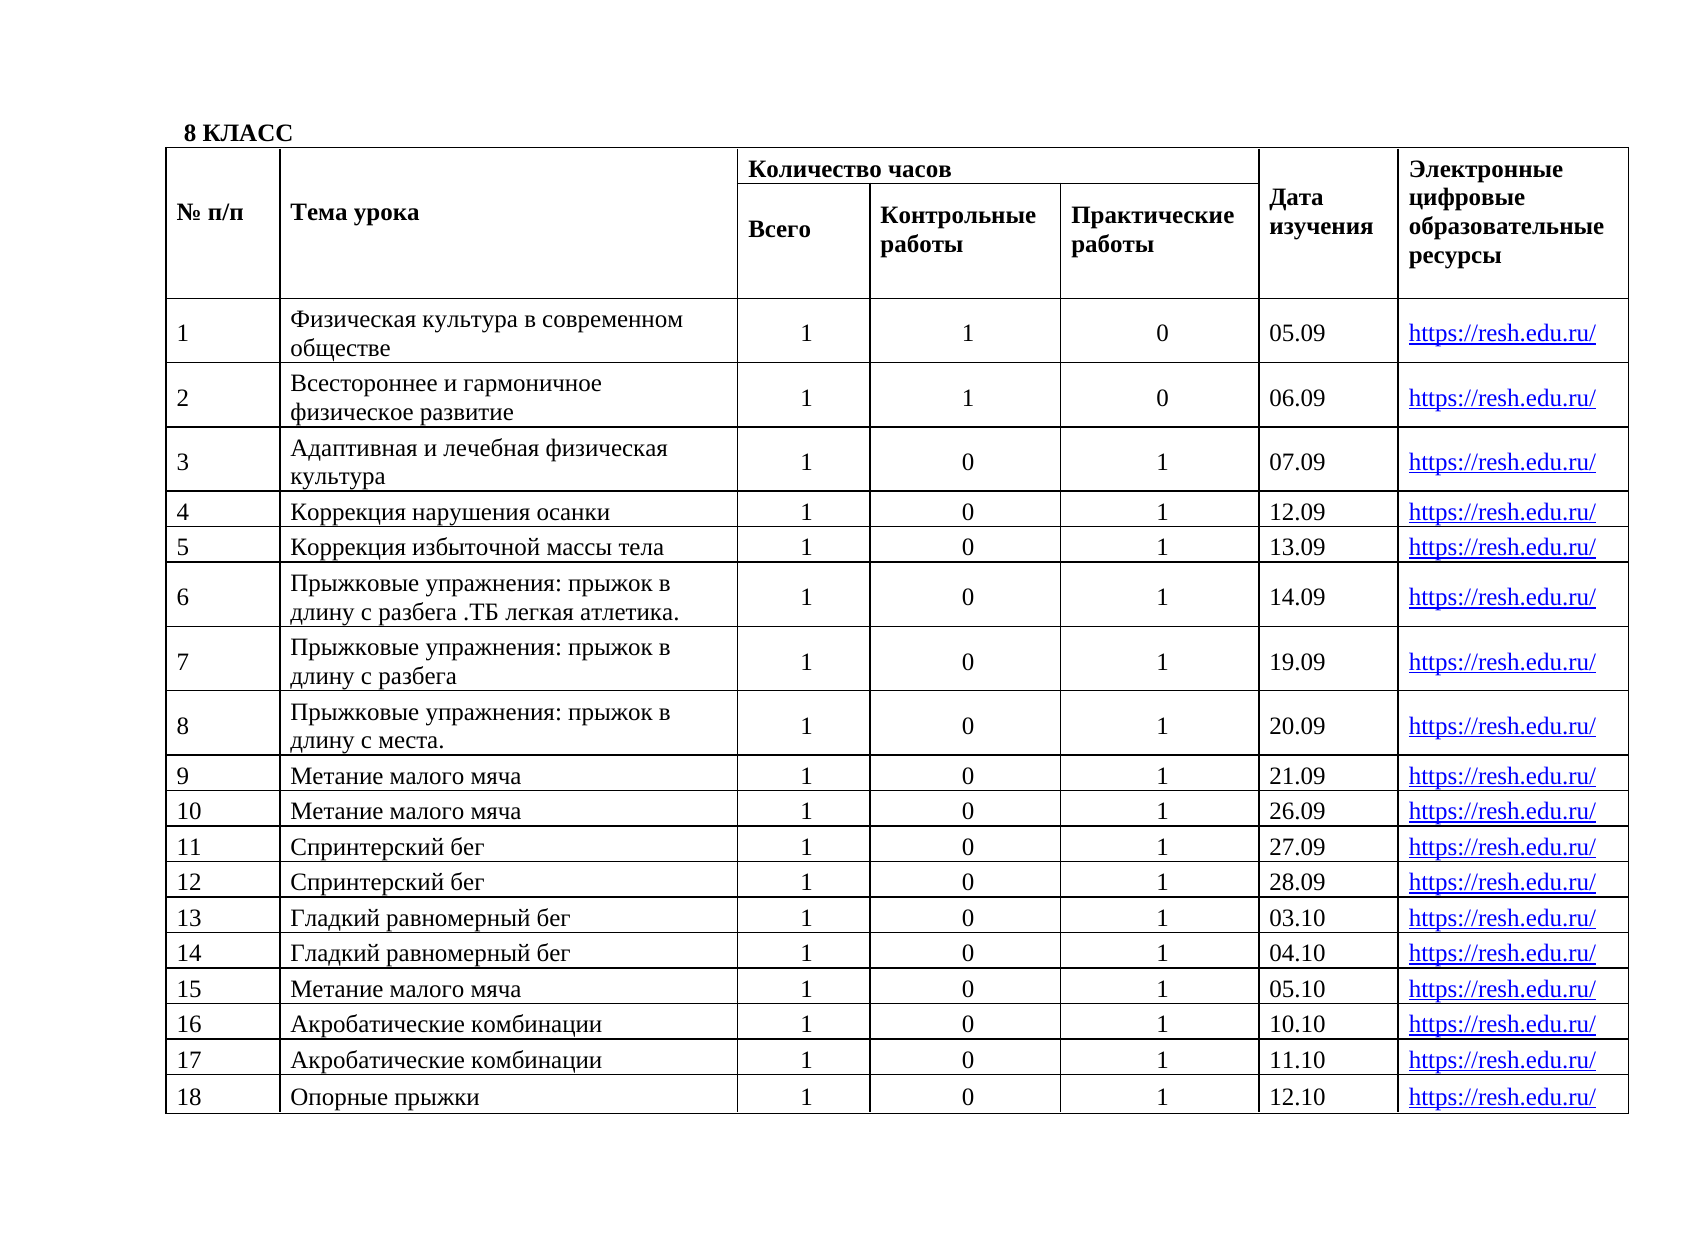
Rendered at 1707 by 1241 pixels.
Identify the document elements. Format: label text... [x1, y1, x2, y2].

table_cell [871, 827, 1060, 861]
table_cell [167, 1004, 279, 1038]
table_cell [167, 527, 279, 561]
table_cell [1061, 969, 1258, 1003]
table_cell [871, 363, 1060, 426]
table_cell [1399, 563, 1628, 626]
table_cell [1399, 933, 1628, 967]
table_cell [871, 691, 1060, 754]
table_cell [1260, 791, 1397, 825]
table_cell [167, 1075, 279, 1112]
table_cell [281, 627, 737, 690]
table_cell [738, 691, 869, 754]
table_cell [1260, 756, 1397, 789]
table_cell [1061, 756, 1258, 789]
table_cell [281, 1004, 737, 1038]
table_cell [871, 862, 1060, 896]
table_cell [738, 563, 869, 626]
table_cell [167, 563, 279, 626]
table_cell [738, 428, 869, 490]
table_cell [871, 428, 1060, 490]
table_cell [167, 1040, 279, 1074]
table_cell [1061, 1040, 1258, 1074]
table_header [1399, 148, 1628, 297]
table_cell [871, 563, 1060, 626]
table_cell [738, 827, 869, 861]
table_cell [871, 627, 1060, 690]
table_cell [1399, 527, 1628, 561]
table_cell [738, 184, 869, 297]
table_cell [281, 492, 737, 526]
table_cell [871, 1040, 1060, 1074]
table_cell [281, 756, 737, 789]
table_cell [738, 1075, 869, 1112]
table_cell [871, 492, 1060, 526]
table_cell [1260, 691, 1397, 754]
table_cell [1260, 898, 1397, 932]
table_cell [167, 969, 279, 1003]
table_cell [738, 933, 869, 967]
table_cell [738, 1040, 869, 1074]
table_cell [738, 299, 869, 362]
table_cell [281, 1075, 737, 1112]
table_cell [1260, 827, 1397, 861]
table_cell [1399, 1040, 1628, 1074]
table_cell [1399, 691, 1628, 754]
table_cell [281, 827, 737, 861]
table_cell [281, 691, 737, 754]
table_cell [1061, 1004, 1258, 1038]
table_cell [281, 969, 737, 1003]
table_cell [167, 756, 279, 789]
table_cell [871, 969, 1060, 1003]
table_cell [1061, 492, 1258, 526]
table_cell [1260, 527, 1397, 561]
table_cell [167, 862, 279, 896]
text 8 КЛАСС [177, 118, 1618, 147]
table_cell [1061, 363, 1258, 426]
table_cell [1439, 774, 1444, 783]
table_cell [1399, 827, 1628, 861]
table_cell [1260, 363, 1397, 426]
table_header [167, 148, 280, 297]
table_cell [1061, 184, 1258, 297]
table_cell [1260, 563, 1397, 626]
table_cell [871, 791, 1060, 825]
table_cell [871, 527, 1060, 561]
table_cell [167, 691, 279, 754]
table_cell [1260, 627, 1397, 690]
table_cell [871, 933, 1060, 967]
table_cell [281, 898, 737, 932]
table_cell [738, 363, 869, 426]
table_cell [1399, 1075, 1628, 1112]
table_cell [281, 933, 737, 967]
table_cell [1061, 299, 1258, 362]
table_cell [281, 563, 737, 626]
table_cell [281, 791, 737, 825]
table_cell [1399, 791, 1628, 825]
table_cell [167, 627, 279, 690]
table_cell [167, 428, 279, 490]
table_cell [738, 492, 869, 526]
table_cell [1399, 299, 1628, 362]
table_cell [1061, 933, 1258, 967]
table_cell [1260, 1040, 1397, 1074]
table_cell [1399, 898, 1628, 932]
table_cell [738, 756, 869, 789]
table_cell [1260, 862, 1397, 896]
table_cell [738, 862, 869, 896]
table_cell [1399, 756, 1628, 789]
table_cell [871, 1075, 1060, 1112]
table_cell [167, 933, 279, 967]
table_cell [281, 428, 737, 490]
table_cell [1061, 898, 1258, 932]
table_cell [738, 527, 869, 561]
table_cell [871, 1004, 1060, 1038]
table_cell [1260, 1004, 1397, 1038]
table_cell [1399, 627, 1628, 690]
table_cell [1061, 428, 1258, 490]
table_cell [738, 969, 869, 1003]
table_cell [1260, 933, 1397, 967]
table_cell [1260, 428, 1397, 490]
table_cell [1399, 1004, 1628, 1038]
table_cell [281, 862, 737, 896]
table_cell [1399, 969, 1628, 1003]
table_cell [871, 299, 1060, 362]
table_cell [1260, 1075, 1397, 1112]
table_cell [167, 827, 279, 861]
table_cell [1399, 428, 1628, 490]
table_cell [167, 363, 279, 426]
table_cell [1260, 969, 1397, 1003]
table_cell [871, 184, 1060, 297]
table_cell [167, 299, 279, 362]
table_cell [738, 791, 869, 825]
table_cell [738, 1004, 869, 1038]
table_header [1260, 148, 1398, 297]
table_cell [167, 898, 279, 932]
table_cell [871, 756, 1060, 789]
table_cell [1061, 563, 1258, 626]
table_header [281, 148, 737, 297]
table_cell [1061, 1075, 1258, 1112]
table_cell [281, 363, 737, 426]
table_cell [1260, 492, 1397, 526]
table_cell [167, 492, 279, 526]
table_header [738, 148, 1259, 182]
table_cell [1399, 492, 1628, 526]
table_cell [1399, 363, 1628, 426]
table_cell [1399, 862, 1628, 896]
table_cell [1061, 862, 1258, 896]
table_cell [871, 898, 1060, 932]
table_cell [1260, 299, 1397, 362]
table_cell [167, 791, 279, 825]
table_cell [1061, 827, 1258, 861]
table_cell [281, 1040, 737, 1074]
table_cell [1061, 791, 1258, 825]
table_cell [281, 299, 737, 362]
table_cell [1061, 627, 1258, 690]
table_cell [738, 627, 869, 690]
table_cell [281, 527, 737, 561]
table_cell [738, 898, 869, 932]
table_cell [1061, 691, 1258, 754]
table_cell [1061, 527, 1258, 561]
